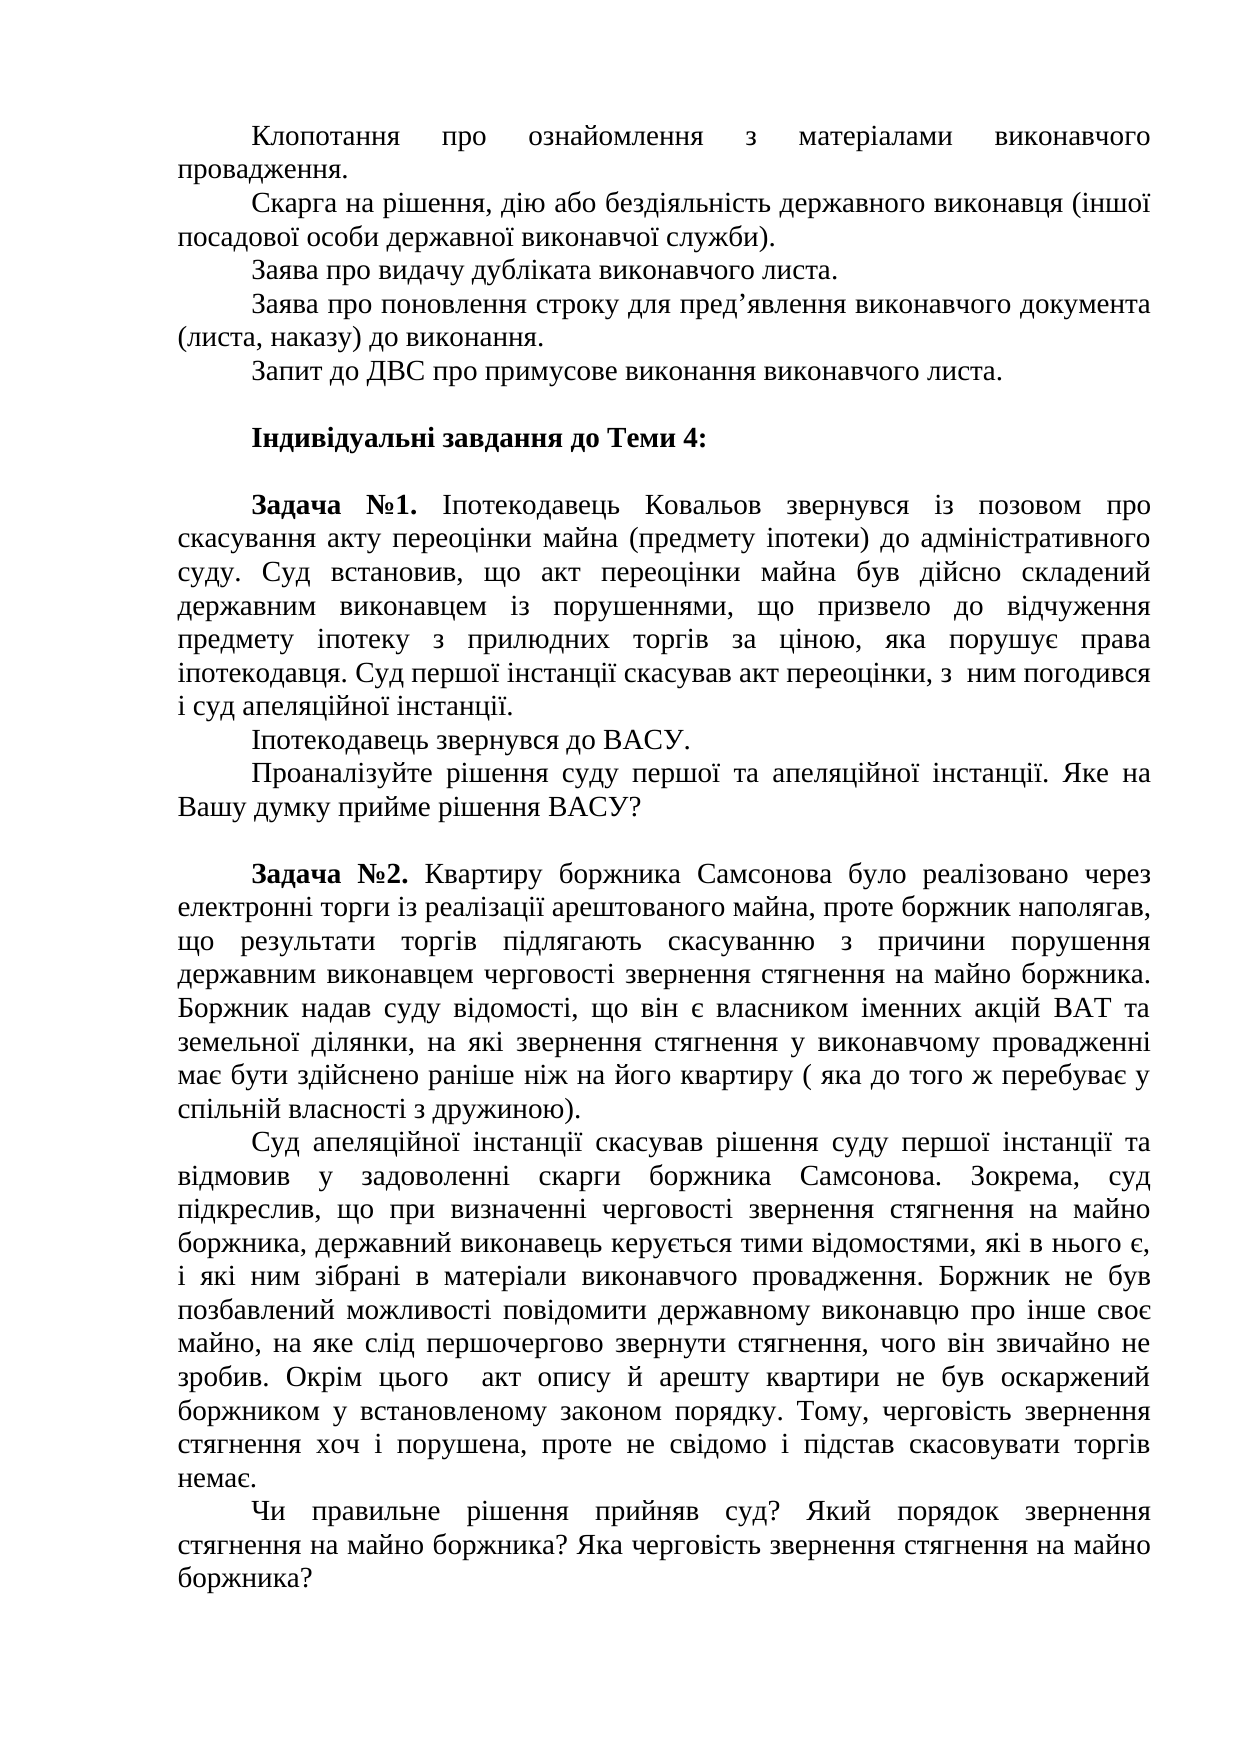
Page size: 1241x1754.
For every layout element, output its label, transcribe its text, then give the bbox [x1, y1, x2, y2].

text Проаналізуйте рішення суду першої та апеляційної інстанції. Яке на Вашу думку прийме рішення ВАСУ? [177, 755, 1152, 822]
text Заява про видачу дубліката виконавчого листа. [177, 252, 1152, 286]
text Суд апеляційної інстанції скасував рішення суду першої інстанції та відмовив у задоволенні скарги боржника Самсонова. Зокрема, суд підкреслив, що при визначенні черговості звернення стягнення на майно боржника, державний виконавець керується тими відомостями, які в нього є, і які ним зібрані в матеріали виконавчого провадження. Боржник не був позбавлений можливості повідомити державному виконавцю про інше своє майно, на яке слід першочергово звернути стягнення, чого він звичайно не зробив. Окрім цього акт опису й арешту квартири не був оскаржений боржником у встановленому законом порядку. Тому, черговість звернення стягнення хоч і порушена, проте не свідомо і підстав скасовувати торгів немає. [177, 1124, 1152, 1493]
text Задача №1. Іпотекодавець Ковальов звернувся із позовом про скасування акту переоцінки майна (предмету іпотеки) до адміністративного суду. Суд встановив, що акт переоцінки майна був дійсно складений державним виконавцем із порушеннями, що призвело до відчуження предмету іпотеку з прилюдних торгів за ціною, яка порушує права іпотекодавця. Суд першої інстанції скасував акт переоцінки, з ним погодився і суд апеляційної інстанції. [177, 487, 1152, 722]
text Скарга на рішення, дію або бездіяльність державного виконавця (іншої посадової особи державної виконавчої служби). [177, 185, 1152, 252]
text Заява про поновлення строку для пред’явлення виконавчого документа (листа, наказу) до виконання. [177, 286, 1152, 353]
text Запит до ДВС про примусове виконання виконавчого листа. [177, 353, 1152, 386]
text Іпотекодавець звернувся до ВАСУ. [177, 722, 1152, 755]
text Задача №2. Квартиру боржника Самсонова було реалізовано через електронні торги із реалізації арештованого майна, проте боржник наполягав, що результати торгів підлягають скасуванню з причини порушення державним виконавцем черговості звернення стягнення на майно боржника. Боржник надав суду відомості, що він є власником іменних акцій ВАТ та земельної ділянки, на які звернення стягнення у виконавчому провадженні має бути здійснено раніше ніж на його квартиру ( яка до того ж перебуває у спільній власності з дружиною). [177, 856, 1152, 1124]
text Індивідуальні завдання до Теми 4: [177, 420, 1152, 453]
text Клопотання про ознайомлення з матеріалами виконавчого провадження. [177, 118, 1152, 185]
text Чи правильне рішення прийняв суд? Який порядок звернення стягнення на майно боржника? Яка черговість звернення стягнення на майно боржника? [177, 1493, 1152, 1594]
